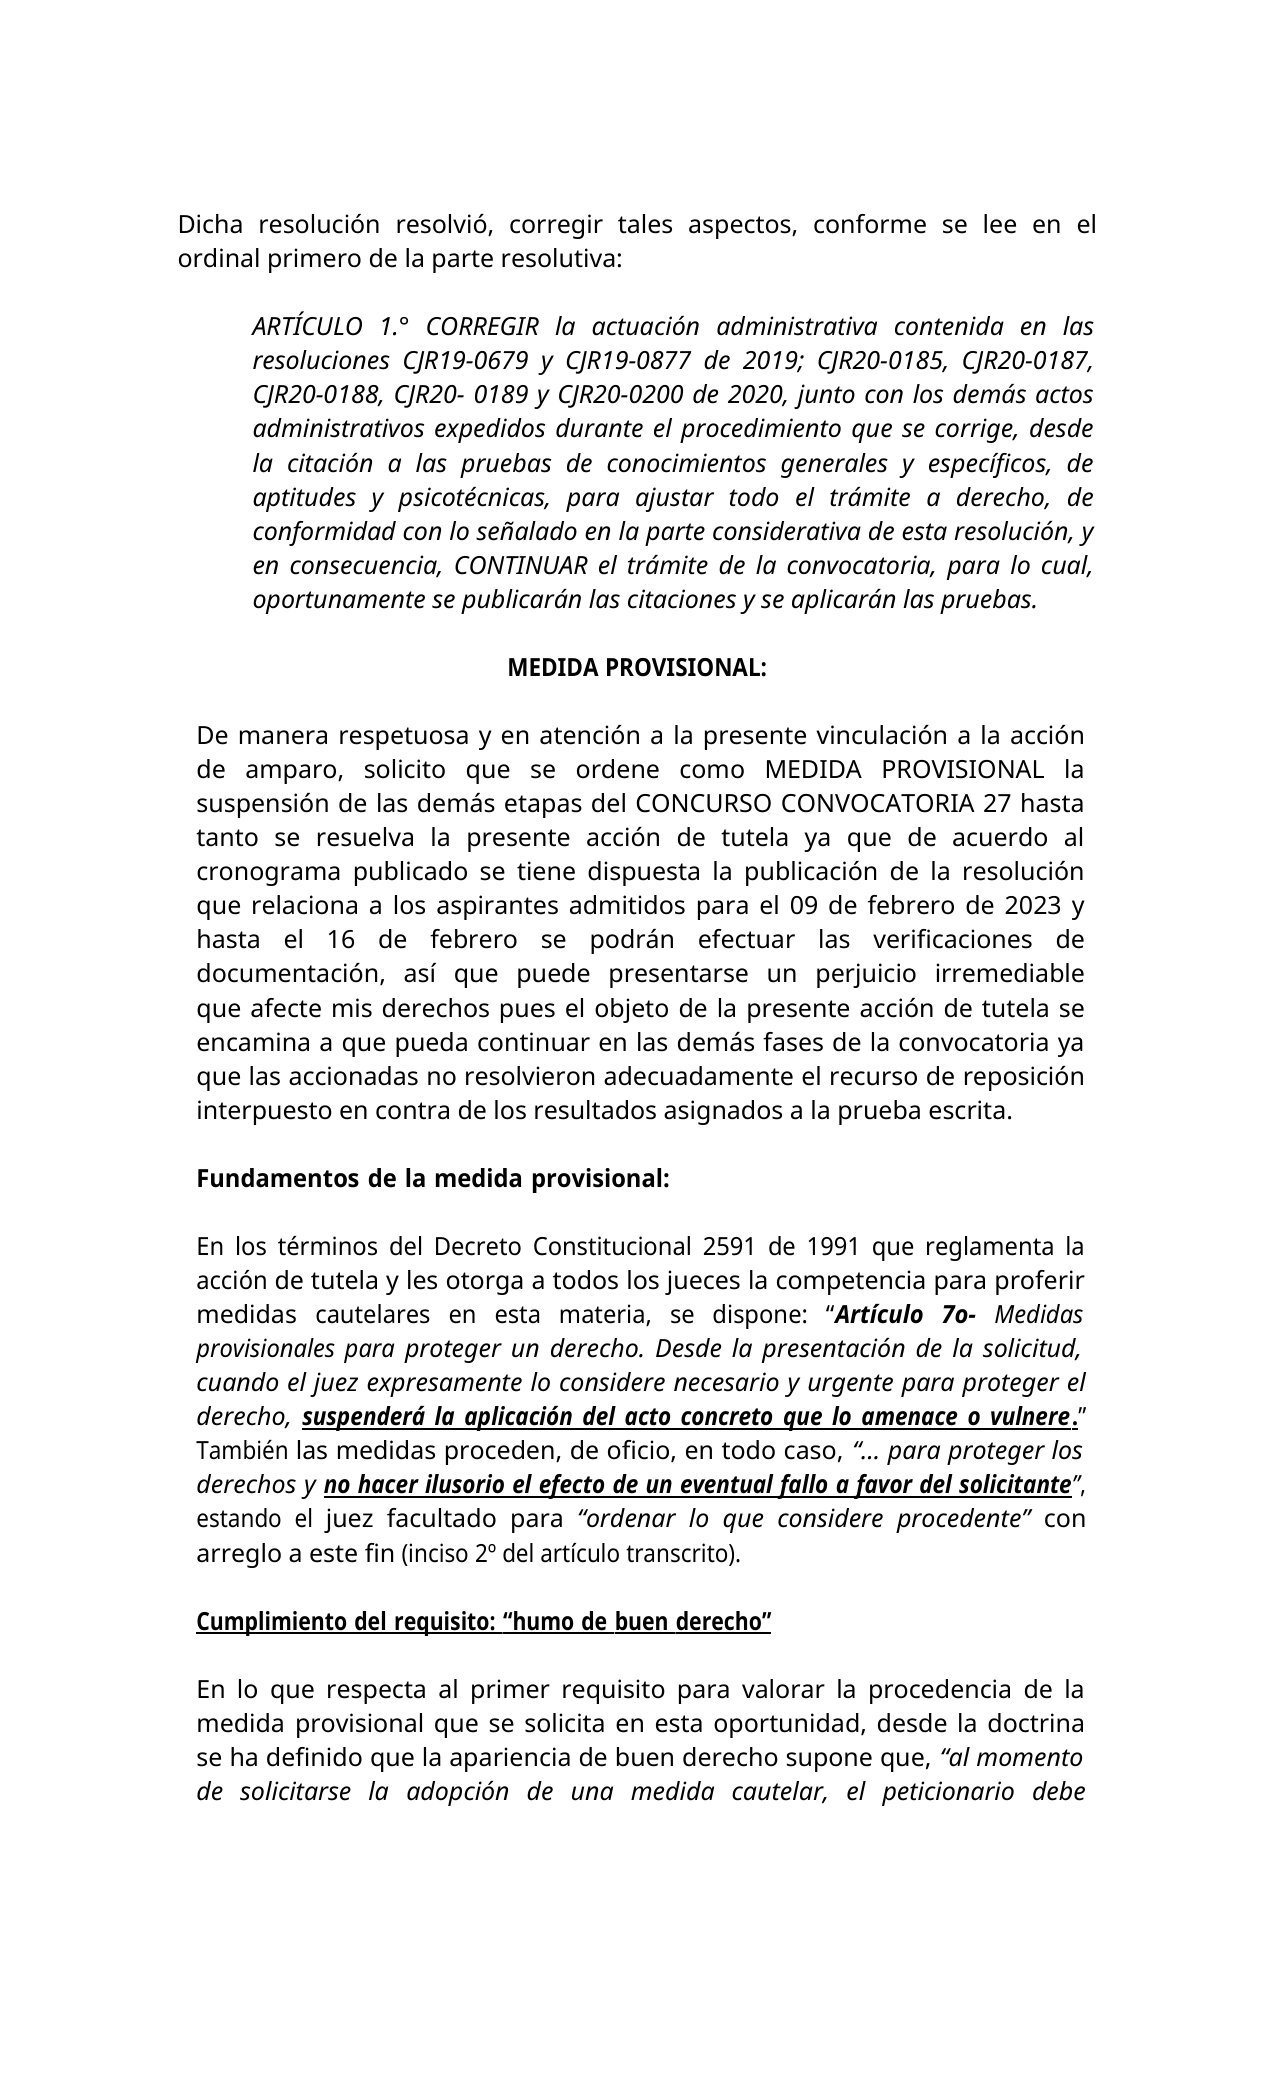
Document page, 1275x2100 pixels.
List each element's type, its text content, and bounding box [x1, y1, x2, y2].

text De manera respetuosa y en atención a la presente vinculación a la acción de amparo, solicito que se ordene como MEDIDA PROVISIONAL la suspensión de las demás etapas del CONCURSO CONVOCATORIA 27 hasta tanto se resuelva la presente acción de tutela ya que de acuerdo al cronograma publicado se tiene dispuesta la publicación de la resolución que relaciona a los aspirantes admitidos para el 09 de febrero de 2023 y hasta el 16 de febrero se podrán efectuar las verificaciones de documentación, así que puede presentarse un perjuicio irremediable que afecte mis derechos pues el objeto de la presente acción de tutela se encamina a que pueda continuar en las demás fases de la convocatoria ya que las accionadas no resolvieron adecuadamente el recurso de reposición interpuesto en contra de los resultados asignados a la prueba escrita. [196, 718, 1086, 1126]
subtitle Cumplimiento del requisito: “humo de buen derecho” [196, 1603, 1098, 1637]
text En los términos del Decreto Constitucional 2591 de 1991 que reglamenta la acción de tutela y les otorga a todos los jueces la competencia para proferir medidas cautelares en esta materia, se dispone: “Artículo 7o- Medidas provisionales para proteger un derecho. Desde la presentación de la solicitud, cuando el juez expresamente lo considere necesario y urgente para proteger el derecho, suspenderá la aplicación del acto concreto que lo amenace o vulnere.” También las medidas proceden, de oficio, en todo caso, “… para proteger los derechos y no hacer ilusorio el efecto de un eventual fallo a favor del solicitante”, estando el juez facultado para “ordenar lo que considere procedente” con arreglo a este fin (inciso 2º del artículo transcrito). [196, 1229, 1086, 1569]
text ARTÍCULO 1.° CORREGIR la actuación administrativa contenida en las resoluciones CJR19-0679 y CJR19-0877 de 2019; CJR20-0185, CJR20-0187, CJR20-0188, CJR20- 0189 y CJR20-0200 de 2020, junto con los demás actos administrativos expedidos durante el procedimiento que se corrige, desde la citación a las pruebas de conocimientos generales y específicos, de aptitudes y psicotécnicas, para ajustar todo el trámite a derecho, de conformidad con lo señalado en la parte considerativa de esta resolución, y en consecuencia, CONTINUAR el trámite de la convocatoria, para lo cual, oportunamente se publicarán las citaciones y se aplicarán las pruebas. [252, 309, 1098, 616]
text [196, 1671, 1086, 1808]
text Dicha resolución resolvió, corregir tales aspectos, conforme se lee en el ordinal primero de la parte resolutiva: [177, 207, 1098, 275]
subtitle MEDIDA PROVISIONAL: [507, 649, 774, 684]
subtitle Fundamentos de la medida provisional: [196, 1161, 1098, 1194]
